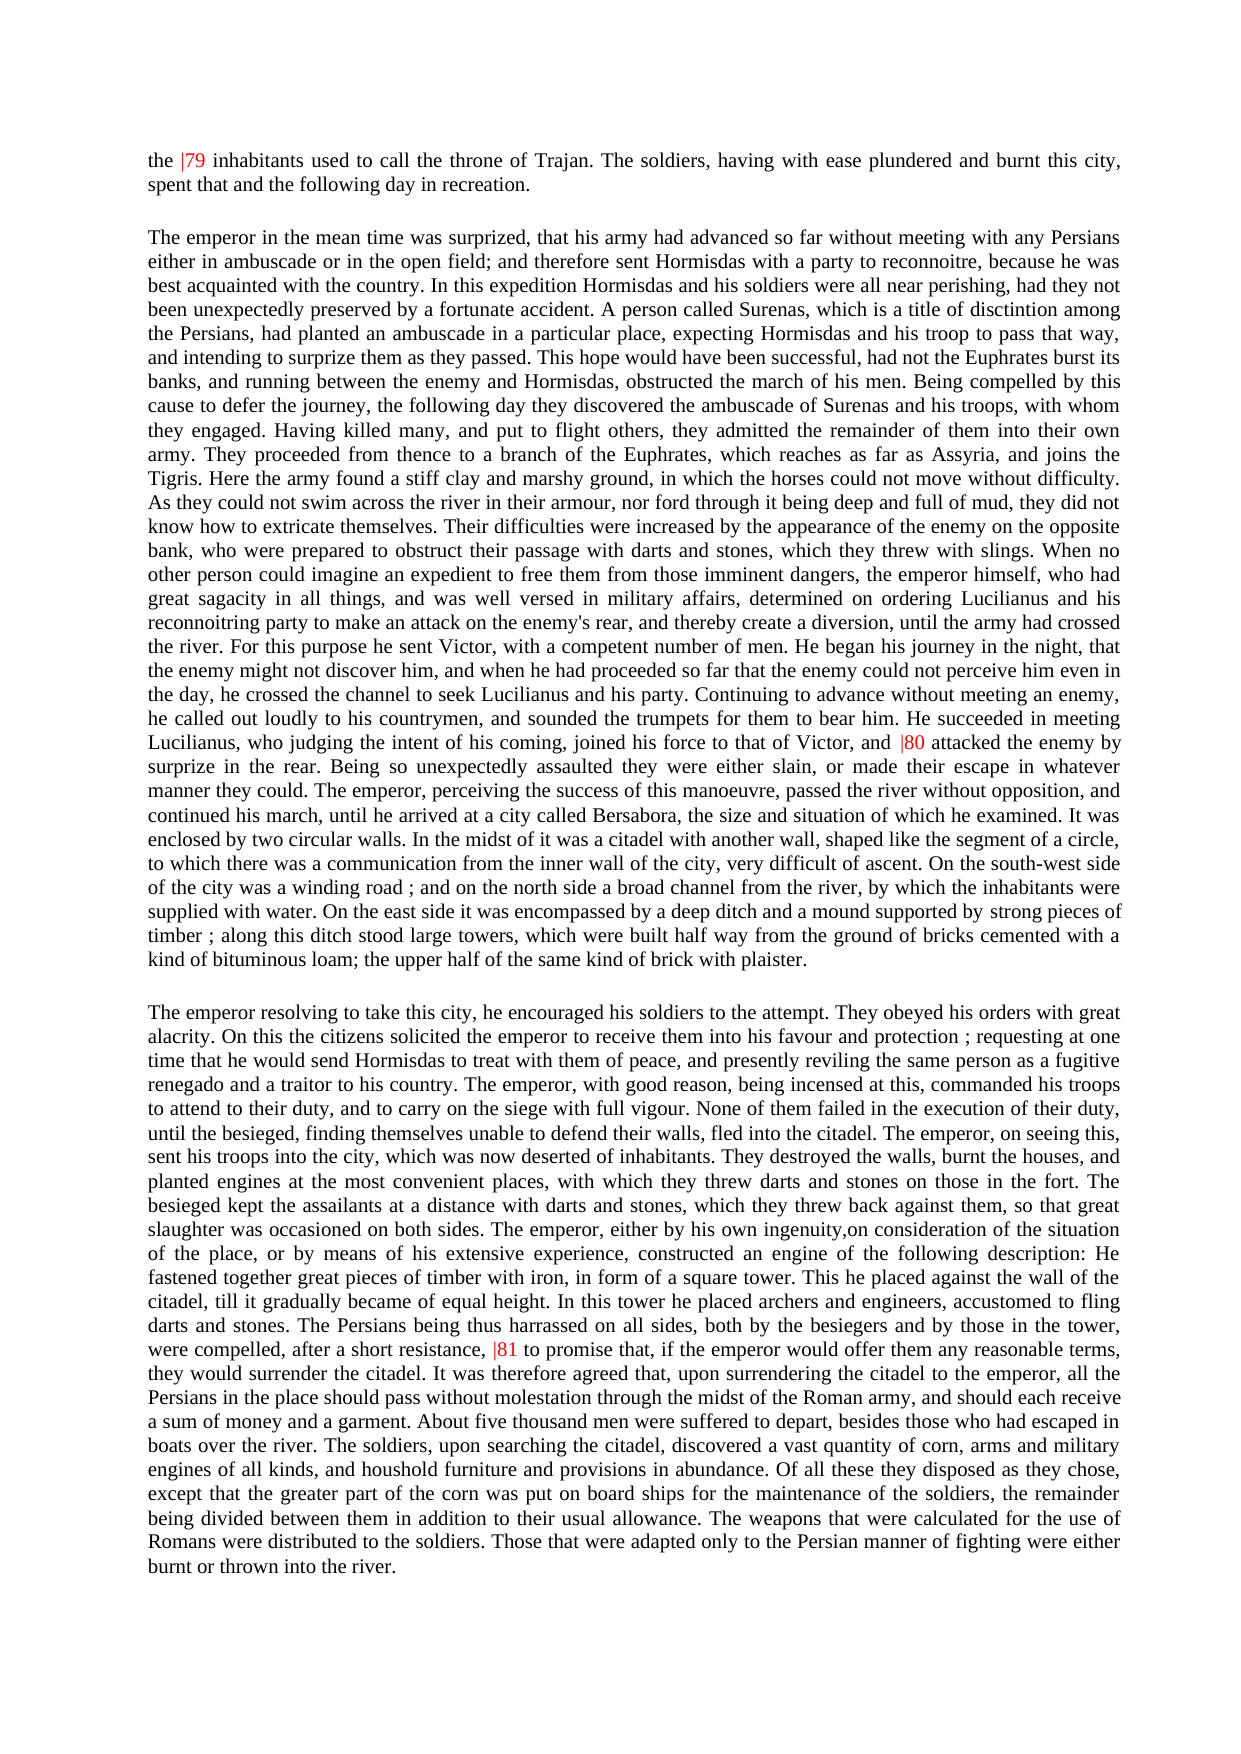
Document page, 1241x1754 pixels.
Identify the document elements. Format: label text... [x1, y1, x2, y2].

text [148, 148, 1122, 196]
text The emperor in the mean time was surprized, that his army had advanced so far without meeting with any Persians either in ambuscade or in the open field; and therefore sent Hormisdas with a party to reconnoitre, because he was best acquainted with the country. In this expedition Hormisdas and his soldiers were all near perishing, had they not been unexpectedly preserved by a fortunate accident. A person called Surenas, which is a title of disctintion among the Persians, had planted an ambuscade in a particular place, expecting Hormisdas and his troop to pass that way, and intending to surprize them as they passed. This hope would have been successful, had not the Euphrates burst its banks, and running between the enemy and Hormisdas, obstructed the march of his men. Being compelled by this cause to defer the journey, the following day they discovered the ambuscade of Surenas and his troops, with whom they engaged. Having killed many, and put to flight others, they admitted the remainder of them into their own army. They proceeded from thence to a branch of the Euphrates, which reaches as far as Assyria, and joins the Tigris. Here the army found a stiff clay and marshy ground, in which the horses could not move without difficulty. As they could not swim across the river in their armour, nor ford through it being deep and full of mud, they did not know how to extricate themselves. Their difficulties were increased by the appearance of the enemy on the opposite bank, who were prepared to obstruct their passage with darts and stones, which they threw with slings. When no other person could imagine an expedient to free them from those imminent dangers, the emperor himself, who had great sagacity in all things, and was well versed in military affairs, determined on ordering Lucilianus and his reconnoitring party to make an attack on the enemy's rear, and thereby create a diversion, until the army had crossed the river. For this purpose he sent Victor, with a competent number of men. He began his journey in the night, that the enemy might not discover him, and when he had proceeded so far that the enemy could not perceive him even in the day, he crossed the channel to seek Lucilianus and his party. Continuing to advance without meeting an enemy, he called out loudly to his countrymen, and sounded the trumpets for them to bear him. He succeeded in meeting Lucilianus, who judging the intent of his coming, joined his force to that of Victor, and |80 attacked the enemy by surprize in the rear. Being so unexpectedly assaulted they were either slain, or made their escape in whatever manner they could. The emperor, perceiving the success of this manoeuvre, passed the river without opposition, and continued his march, until he arrived at a city called Bersabora, the size and situation of which he examined. It was enclosed by two circular walls. In the midst of it was a citadel with another wall, shaped like the segment of a circle, to which there was a communication from the inner wall of the city, very difficult of ascent. On the south-west side of the city was a winding road ; and on the north side a broad channel from the river, by which the inhabitants were supplied with water. On the east side it was encompassed by a deep ditch and a mound supported by strong pieces of timber ; along this ditch stood large towers, which were built half way from the ground of bricks cemented with a kind of bituminous loam; the upper half of the same kind of brick with plaister. [148, 225, 1122, 971]
text The emperor resolving to take this city, he encouraged his soldiers to the attempt. They obeyed his orders with great alacrity. On this the citizens solicited the emperor to receive them into his favour and protection ; requesting at one time that he would send Hormisdas to treat with them of peace, and presently reviling the same person as a fugitive renegado and a traitor to his country. The emperor, with good reason, being incensed at this, commanded his troops to attend to their duty, and to carry on the siege with full vigour. None of them failed in the execution of their duty, until the besieged, finding themselves unable to defend their walls, fled into the citadel. The emperor, on seeing this, sent his troops into the city, which was now deserted of inhabitants. They destroyed the walls, burnt the houses, and planted engines at the most convenient places, with which they threw darts and stones on those in the fort. The besieged kept the assailants at a distance with darts and stones, which they threw back against them, so that great slaughter was occasioned on both sides. The emperor, either by his own ingenuity,on consideration of the situation of the place, or by means of his extensive experience, constructed an engine of the following description: He fastened together great pieces of timber with iron, in form of a square tower. This he placed against the wall of the citadel, till it gradually became of equal height. In this tower he placed archers and engineers, accustomed to fling darts and stones. The Persians being thus harrassed on all sides, both by the besiegers and by those in the tower, were compelled, after a short resistance, |81 to promise that, if the emperor would offer them any reasonable terms, they would surrender the citadel. It was therefore agreed that, upon surrendering the citadel to the emperor, all the Persians in the place should pass without molestation through the midst of the Roman army, and should each receive a sum of money and a garment. About five thousand men were suffered to depart, besides those who had escaped in boats over the river. The soldiers, upon searching the citadel, discovered a vast quantity of corn, arms and military engines of all kinds, and houshold furniture and provisions in abundance. Of all these they disposed as they chose, except that the greater part of the corn was put on board ships for the maintenance of the soldiers, the remainder being divided between them in addition to their usual allowance. The weapons that were calculated for the use of Romans were distributed to the soldiers. Those that were adapted only to the Persian manner of fighting were either burnt or thrown into the river. [148, 1000, 1122, 1578]
